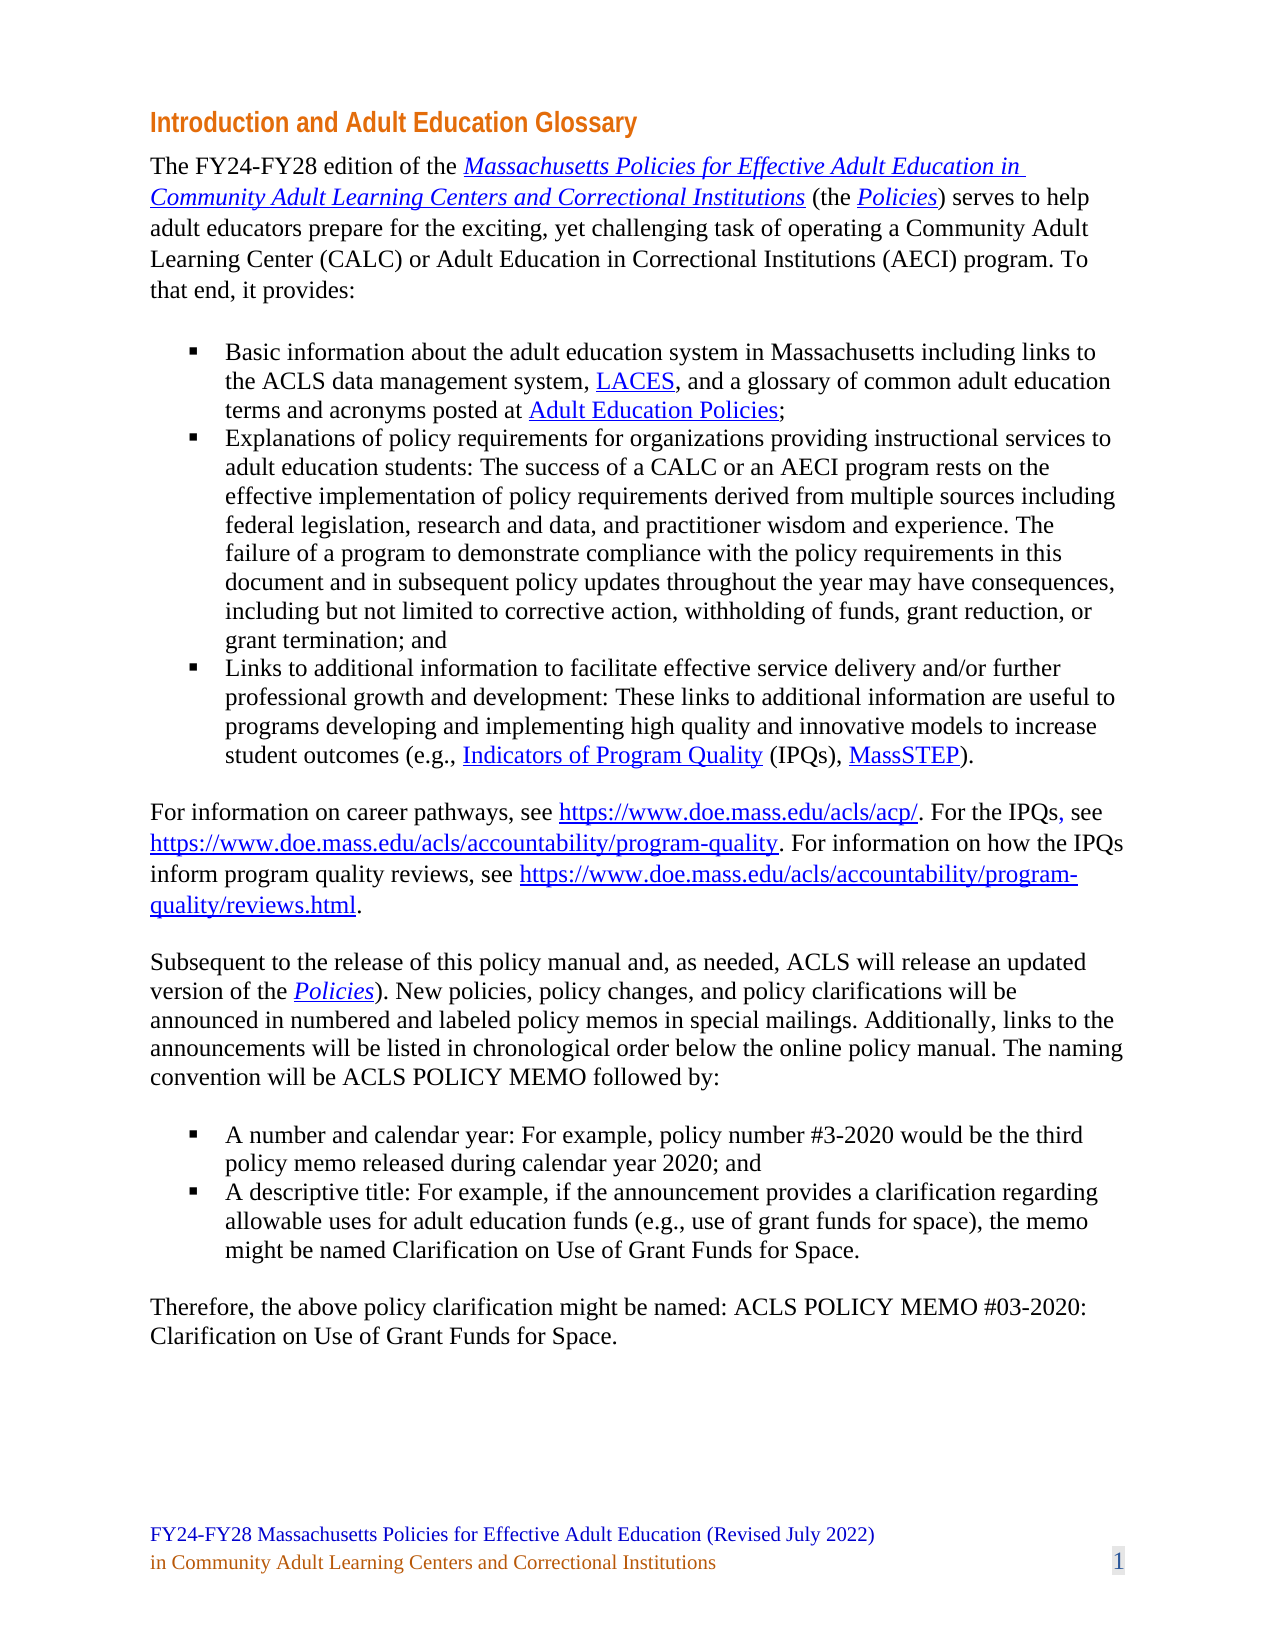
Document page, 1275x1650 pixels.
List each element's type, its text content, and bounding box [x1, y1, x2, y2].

list Links to additional information to facilitate effective service delivery and/or further professional growth and development: These links to additional information are useful to programs developing and implementing high quality and innovative models to increase student outcomes (e.g., Indicators of Program Quality (IPQs), MassSTEP). [187, 653, 1125, 768]
list Explanations of policy requirements for organizations providing instructional services to adult education students: The success of a CALC or an AECI program rests on the effective implementation of policy requirements derived from multiple sources including federal legislation, research and data, and practitioner wisdom and experience. The failure of a program to demonstrate compliance with the policy requirements in this document and in subsequent policy updates throughout the year may have consequences, including but not limited to corrective action, withholding of funds, grant reduction, or grant termination; and [187, 423, 1125, 653]
text For information on career pathways, see https://www.doe.mass.edu/acls/acp/. For the IPQs, see https://www.doe.mass.edu/acls/accountability/program-quality. For information on how the IPQs inform program quality reviews, see https://www.doe.mass.edu/acls/accountability/program-quality/reviews.html. [150, 797, 1125, 919]
list A descriptive title: For example, if the announcement provides a clarification regarding allowable uses for adult education funds (e.g., use of grant funds for space), the memo might be named Clarification on Use of Grant Funds for Space. [187, 1177, 1125, 1263]
list Basic information about the adult education system in Massachusetts including links to the ACLS data management system, LACES, and a glossary of common adult education terms and acronyms posted at Adult Education Policies; [187, 337, 1125, 423]
list A number and calendar year: For example, policy number #3-2020 would be the third policy memo released during calendar year 2020; and [187, 1120, 1125, 1177]
text Therefore, the above policy clarification might be named: ACLS POLICY MEMO #03-2020: Clarification on Use of Grant Funds for Space. [150, 1292, 1125, 1350]
text The FY24-FY28 edition of the Massachusetts Policies for Effective Adult Education in Community Adult Learning Centers and Correctional Institutions (the Policies) serves to help adult educators prepare for the exciting, yet challenging task of operating a Community Adult Learning Center (CALC) or Adult Education in Correctional Institutions (AECI) program. To that end, it provides: [150, 151, 1125, 304]
text Subsequent to the release of this policy manual and, as needed, ACLS will release an updated version of the Policies). New policies, policy changes, and policy clarifications will be announced in numbered and labeled policy memos in special mailings. Additionally, links to the announcements will be listed in chronological order below the online policy manual. The naming convention will be ACLS POLICY MEMO followed by: [150, 947, 1125, 1091]
subtitle Introduction and Adult Education Glossary [150, 105, 1125, 138]
